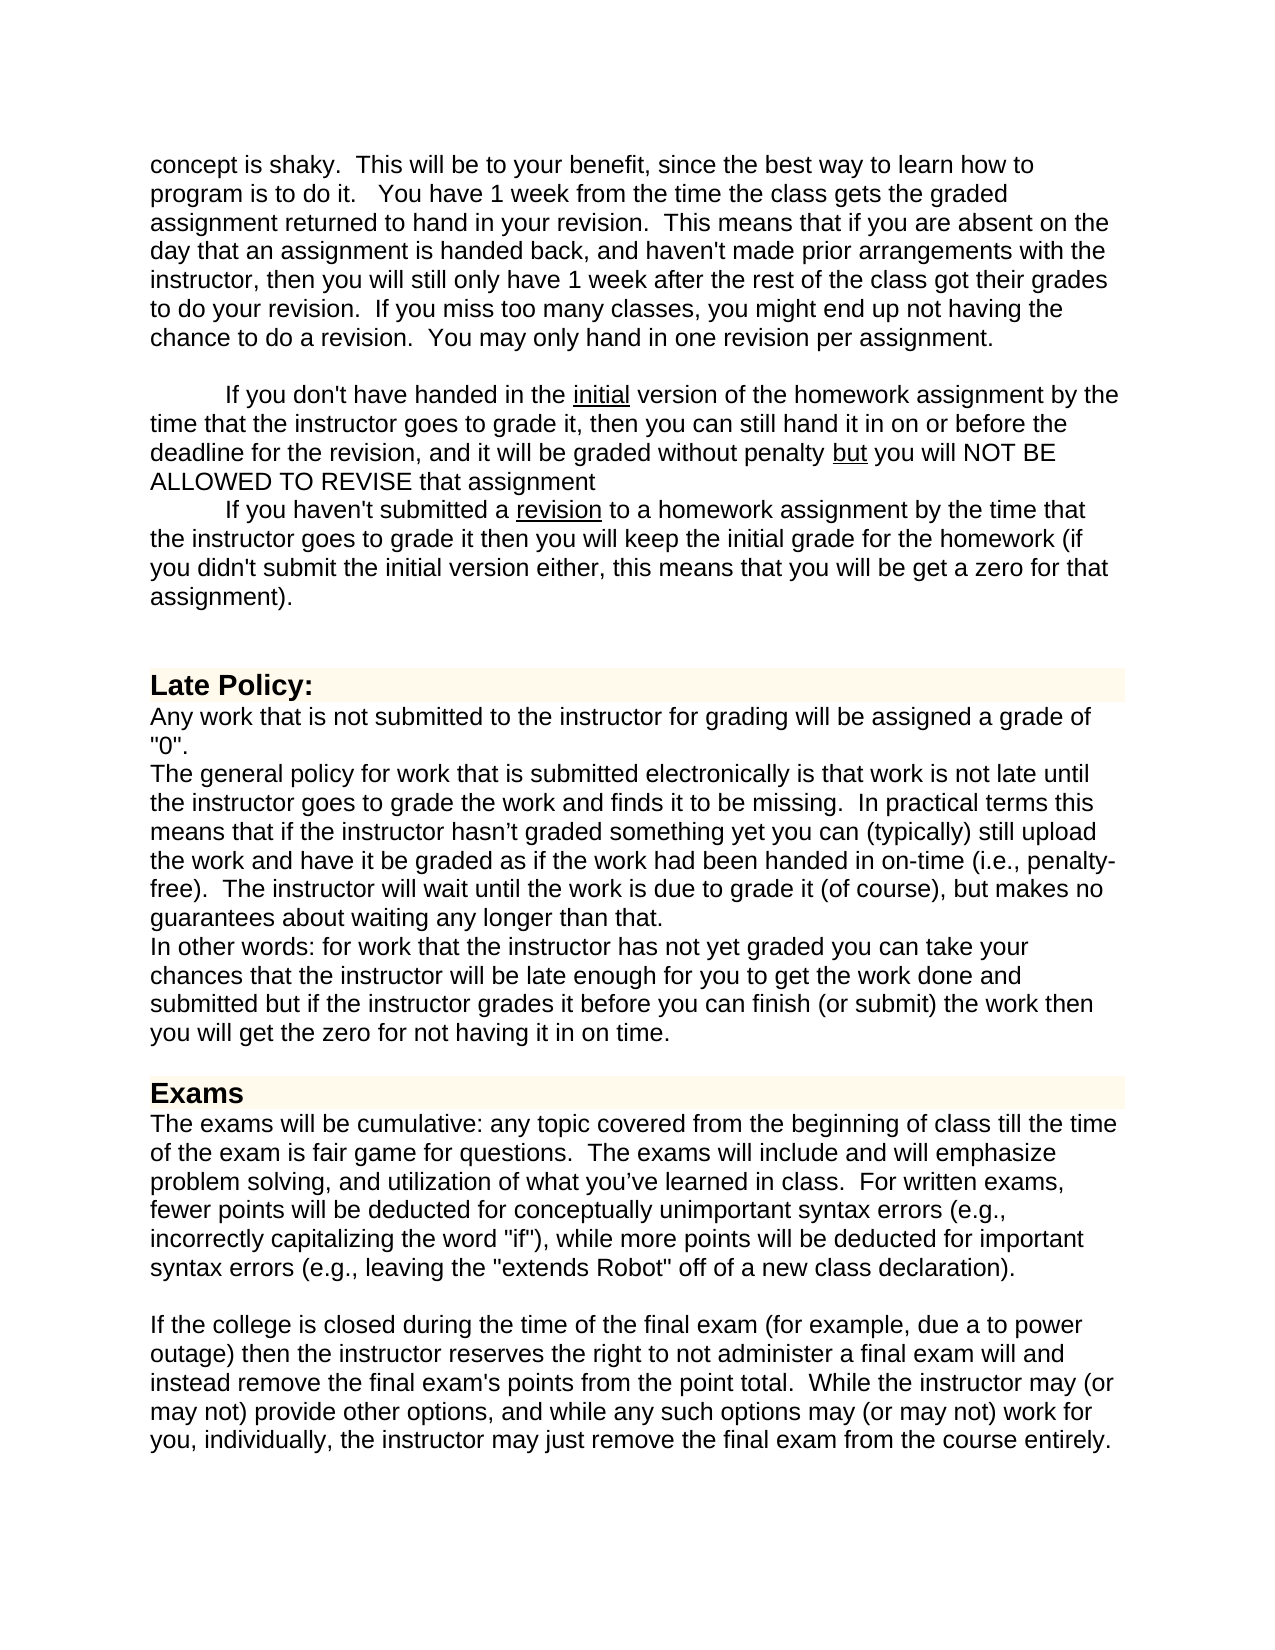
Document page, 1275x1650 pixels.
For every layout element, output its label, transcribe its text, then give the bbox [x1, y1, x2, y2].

text Any work that is not submitted to the instructor for grading will be assigned a grade of "0". [150, 702, 1125, 759]
text In other words: for work that the instructor has not yet graded you can take your chances that the instructor will be late enough for you to get the work done and submitted but if the instructor grades it before you can finish (or submit) the work then you will get the zero for not having it in on time. [150, 932, 1125, 1047]
subtitle Late Policy: [150, 668, 1125, 702]
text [150, 150, 1125, 351]
text If the college is closed during the time of the final exam (for example, due a to power outage) then the instructor reserves the right to not administer a final exam will and instead remove the final exam's points from the point total. While the instructor may (or may not) provide other options, and while any such options may (or may not) work for you, individually, the instructor may just remove the final exam from the course entirely. [150, 1310, 1125, 1454]
text The general policy for work that is submitted electronically is that work is not late until the instructor goes to grade the work and finds it to be missing. In practical terms this means that if the instructor hasn’t graded something yet you can (typically) still upload the work and have it be graded as if the work had been handed in on-time (i.e., penalty-free). The instructor will wait until the work is due to grade it (of course), but makes no guarantees about waiting any longer than that. [150, 759, 1125, 932]
text The exams will be cumulative: any topic covered from the beginning of class till the time of the exam is fair game for questions. The exams will include and will emphasize problem solving, and utilization of what you’ve learned in class. For written exams, fewer points will be deducted for conceptually unimportant syntax errors (e.g., incorrectly capitalizing the word "if"), while more points will be deducted for important syntax errors (e.g., leaving the "extends Robot" off of a new class declaration). [150, 1109, 1125, 1282]
text If you don't have handed in the initial version of the homework assignment by the time that the instructor goes to grade it, then you can still hand it in on or before the deadline for the revision, and it will be graded without penalty but you will NOT BE ALLOWED TO REVISE that assignment If you haven't submitted a revision to a homework assignment by the time that the instructor goes to grade it then you will keep the initial grade for the homework (if you didn't submit the initial version either, this means that you will be get a zero for that assignment). [150, 380, 1125, 639]
subtitle Exams [150, 1076, 1125, 1109]
